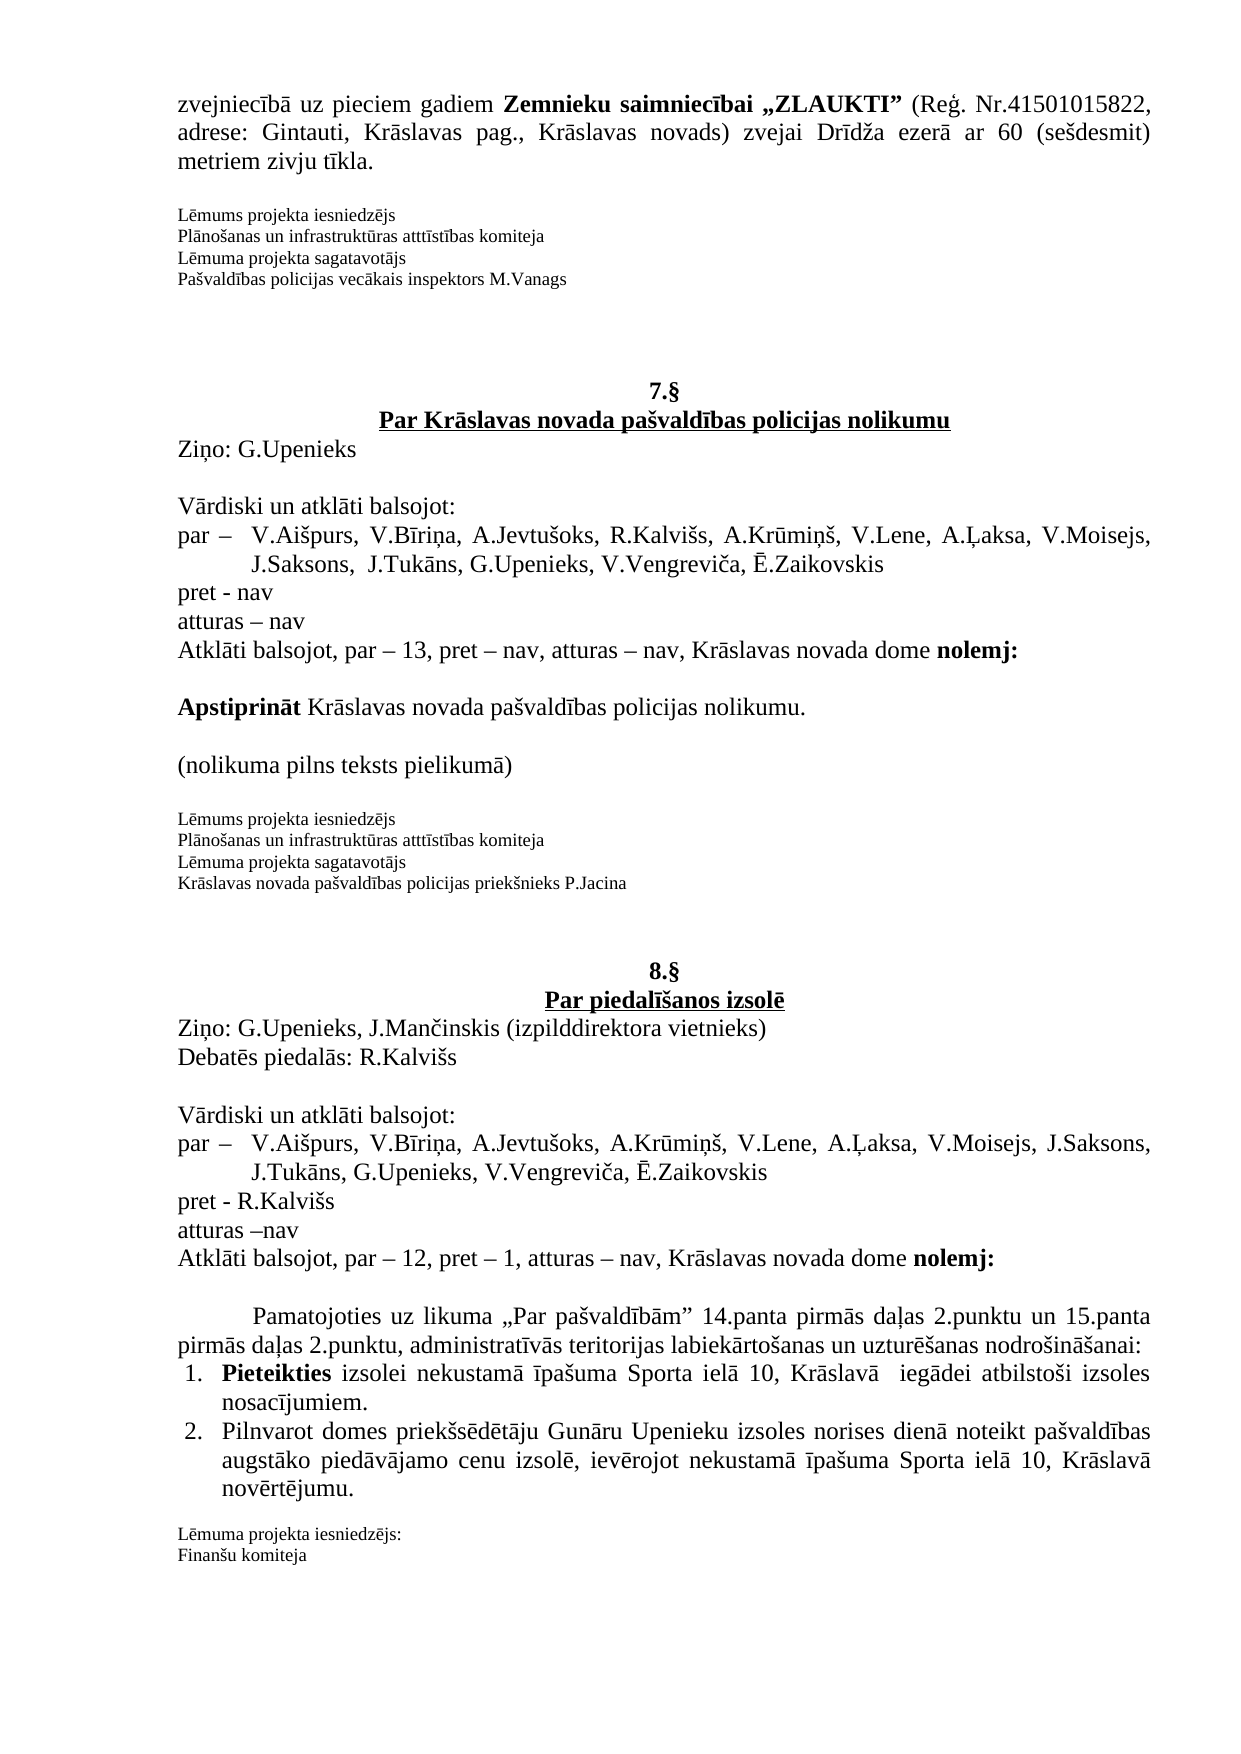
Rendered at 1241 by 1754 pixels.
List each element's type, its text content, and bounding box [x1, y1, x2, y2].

text pret - R.Kalvišs [177, 1186, 1152, 1215]
text Pašvaldības policijas vecākais inspektors M.Vanags [177, 268, 1152, 290]
text Plānošanas un infrastruktūras atttīstības komiteja [177, 225, 1152, 247]
text Lēmuma projekta sagatavotājs [177, 247, 1152, 268]
list Atklāti balsojot, par – 12, pret – 1, atturas – nav, Krāslavas novada dome nolemj: [177, 1243, 1152, 1272]
text pret - nav [177, 577, 1152, 606]
text 8.§ [177, 956, 1152, 985]
text atturas – nav [177, 606, 1152, 635]
title Pilnvarot domes priekšsēdētāju Gunāru Upenieku izsoles norises dienā noteikt pašvaldības augstāko piedāvājamo cenu izsolē, ievērojot nekustamā īpašuma Sporta ielā 10, Krāslavā novērtējumu. [184, 1416, 1152, 1502]
text 7.§ [177, 376, 1152, 405]
text par – V.Aišpurs, V.Bīriņa, A.Jevtušoks, A.Krūmiņš, V.Lene, A.Ļaksa, V.Moisejs, J.Saksons, J.Tukāns, G.Upenieks, V.Vengreviča, Ē.Zaikovskis [177, 1128, 1152, 1186]
text Plānošanas un infrastruktūras atttīstības komiteja [177, 829, 1152, 851]
text Par piedalīšanos izsolē [177, 985, 1152, 1013]
text Lēmuma projekta iesniedzējs: [177, 1522, 1152, 1544]
list Atklāti balsojot, par – 13, pret – nav, atturas – nav, Krāslavas novada dome nolemj: [177, 635, 1152, 664]
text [177, 89, 1152, 175]
subtitle Par Krāslavas novada pašvaldības policijas nolikumu [177, 405, 1152, 434]
text Pamatojoties uz likuma „Par pašvaldībām” 14.panta pirmās daļas 2.punktu un 15.panta pirmās daļas 2.punktu, administratīvās teritorijas labiekārtošanas un uzturēšanas nodrošināšanai: [177, 1301, 1152, 1358]
text Finanšu komiteja [177, 1544, 1152, 1566]
text Ziņo: G.Upenieks [177, 434, 1152, 462]
text (nolikuma pilns teksts pielikumā) [177, 750, 1152, 779]
text Debatēs piedalās: R.Kalvišs [177, 1042, 1152, 1071]
text Lēmums projekta iesniedzējs [177, 807, 1152, 829]
text Vārdiski un atklāti balsojot: [177, 491, 1152, 520]
text Krāslavas novada pašvaldības policijas priekšnieks P.Jacina [177, 872, 1152, 894]
title Pieteikties izsolei nekustamā īpašuma Sporta ielā 10, Krāslavā iegādei atbilstoši izsoles nosacījumiem. [184, 1358, 1152, 1416]
text Lēmuma projekta sagatavotājs [177, 851, 1152, 872]
text atturas –nav [177, 1215, 1152, 1243]
text Lēmums projekta iesniedzējs [177, 204, 1152, 225]
text Ziņo: G.Upenieks, J.Mančinskis (izpilddirektora vietnieks) [177, 1013, 1152, 1042]
text Apstiprināt Krāslavas novada pašvaldības policijas nolikumu. [177, 692, 1152, 721]
text Vārdiski un atklāti balsojot: [177, 1100, 1152, 1128]
